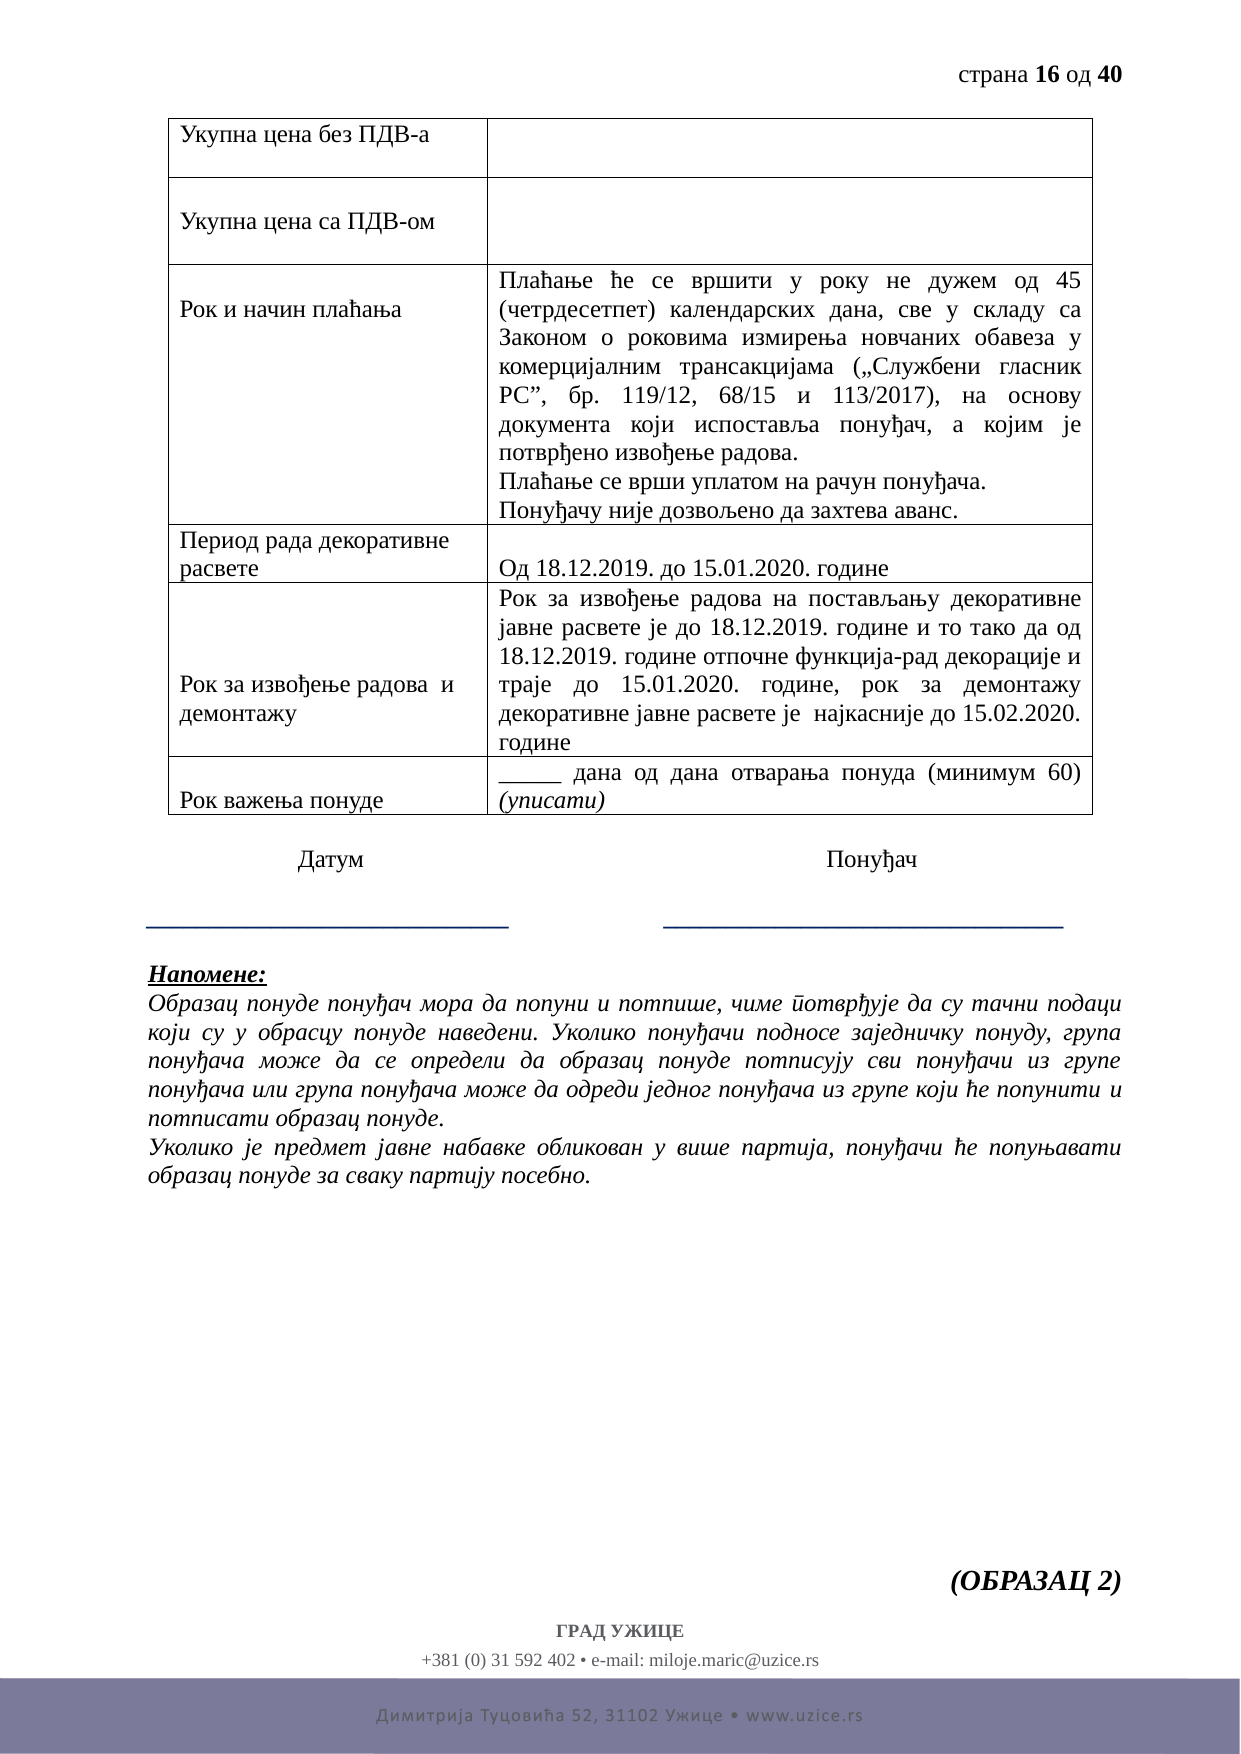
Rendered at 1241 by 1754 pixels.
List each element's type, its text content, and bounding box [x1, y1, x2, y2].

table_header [169, 119, 487, 177]
text _____________________________ ________________________________ [148, 902, 1122, 930]
table_cell Период рада декоративне расвете [169, 525, 487, 582]
text Образац понуде понуђач мора да попуни и потпише, чиме потврђује да су тачни подаци који су у обрасцу понуде наведени. Уколико понуђачи подносе заједничку понуду, група понуђача може да се определи да образац понуде потписују сви понуђачи из групе понуђача или група понуђача може да одреди једног понуђача из групе који ће попунити и потписати образац понуде. [148, 988, 1122, 1132]
table_cell _____ дана од дана отварања понуда (минимум 60) (уписати) [488, 757, 1092, 814]
text (ОБРАЗАЦ 2) [148, 1563, 1122, 1596]
text Датум Понуђач [223, 844, 1122, 873]
table_header [488, 119, 1092, 177]
table_cell Рок важења понуде [169, 757, 487, 814]
table_cell Рок и начин плаћања [169, 265, 487, 524]
text Напомене: [148, 959, 1122, 988]
table_cell Укупна цена са ПДВ-ом [169, 178, 487, 264]
table_cell Плаћање ће се вршити у року не дужем од 45 (четрдесетпет) календарских дана, све у складу са Законом о роковима измирења новчаних обавеза у комерцијалним трансакцијама („Службени гласник РС”, бр. 119/12, 68/15 и 113/2017), на основу документа који испоставља понуђач, а којим је потврђено извођење радова. Плаћање се врши уплатом на рачун понуђача. Понуђачу није дозвољено да захтева аванс. [488, 265, 1092, 524]
table_cell Од 18.12.2019. до 15.01.2020. године [488, 525, 1092, 582]
picture [0, 1677, 1240, 1754]
text Уколико је предмет јавне набавке обликован у више партија, понуђачи ће попуњавати образац понуде за сваку партију посебно. [148, 1132, 1122, 1189]
table_cell Рок за извођење радова и демонтажу [169, 583, 487, 756]
table_cell Рок за извођење радова на постављању декоративне јавне расвете је до 18.12.2019. године и то тако да од 18.12.2019. године отпочне функција-рад декорације и траје до 15.01.2020. године, рок за демонтажу декоративне јавне расвете је најкасније до 15.02.2020. године [488, 583, 1092, 756]
table_cell [488, 178, 1092, 264]
